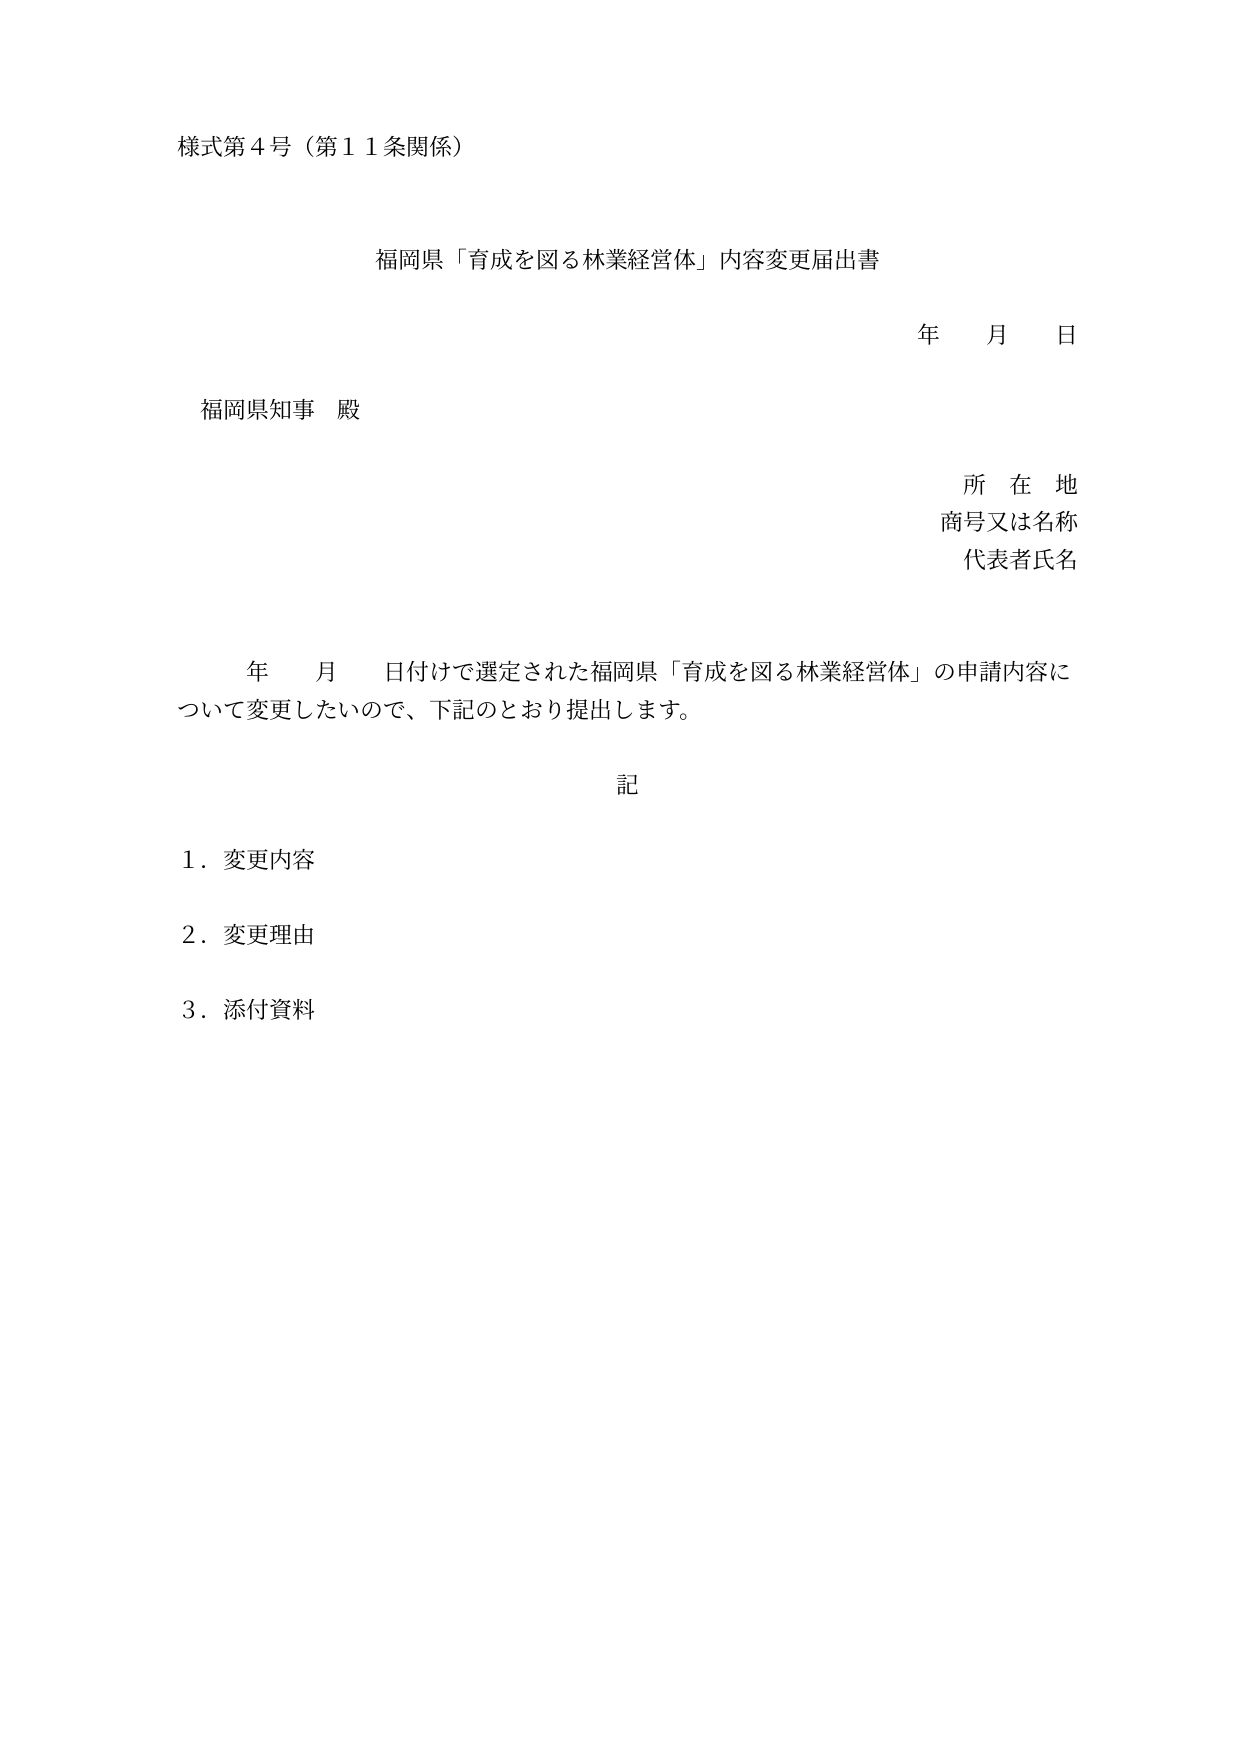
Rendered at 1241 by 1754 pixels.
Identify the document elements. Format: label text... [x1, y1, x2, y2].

text １．変更内容 [177, 839, 1078, 877]
text 年 月 日付けで選定された福岡県「育成を図る林業経営体」の申請内容について変更したいので、下記のとおり提出します。 [177, 652, 1078, 727]
text 記 [177, 764, 1078, 802]
text ２．変更理由 [177, 914, 1078, 952]
text 福岡県「育成を図る林業経営体」内容変更届出書 [177, 239, 1078, 277]
text ３．添付資料 [177, 989, 1078, 1027]
text 年 月 日 [177, 314, 1078, 352]
text 様式第４号（第１１条関係） [177, 127, 1078, 164]
text 商号又は名称 [177, 502, 1078, 539]
text 代表者氏名 [177, 539, 1078, 577]
text 所 在 地 [177, 464, 1078, 502]
text 福岡県知事 殿 [177, 389, 1078, 427]
